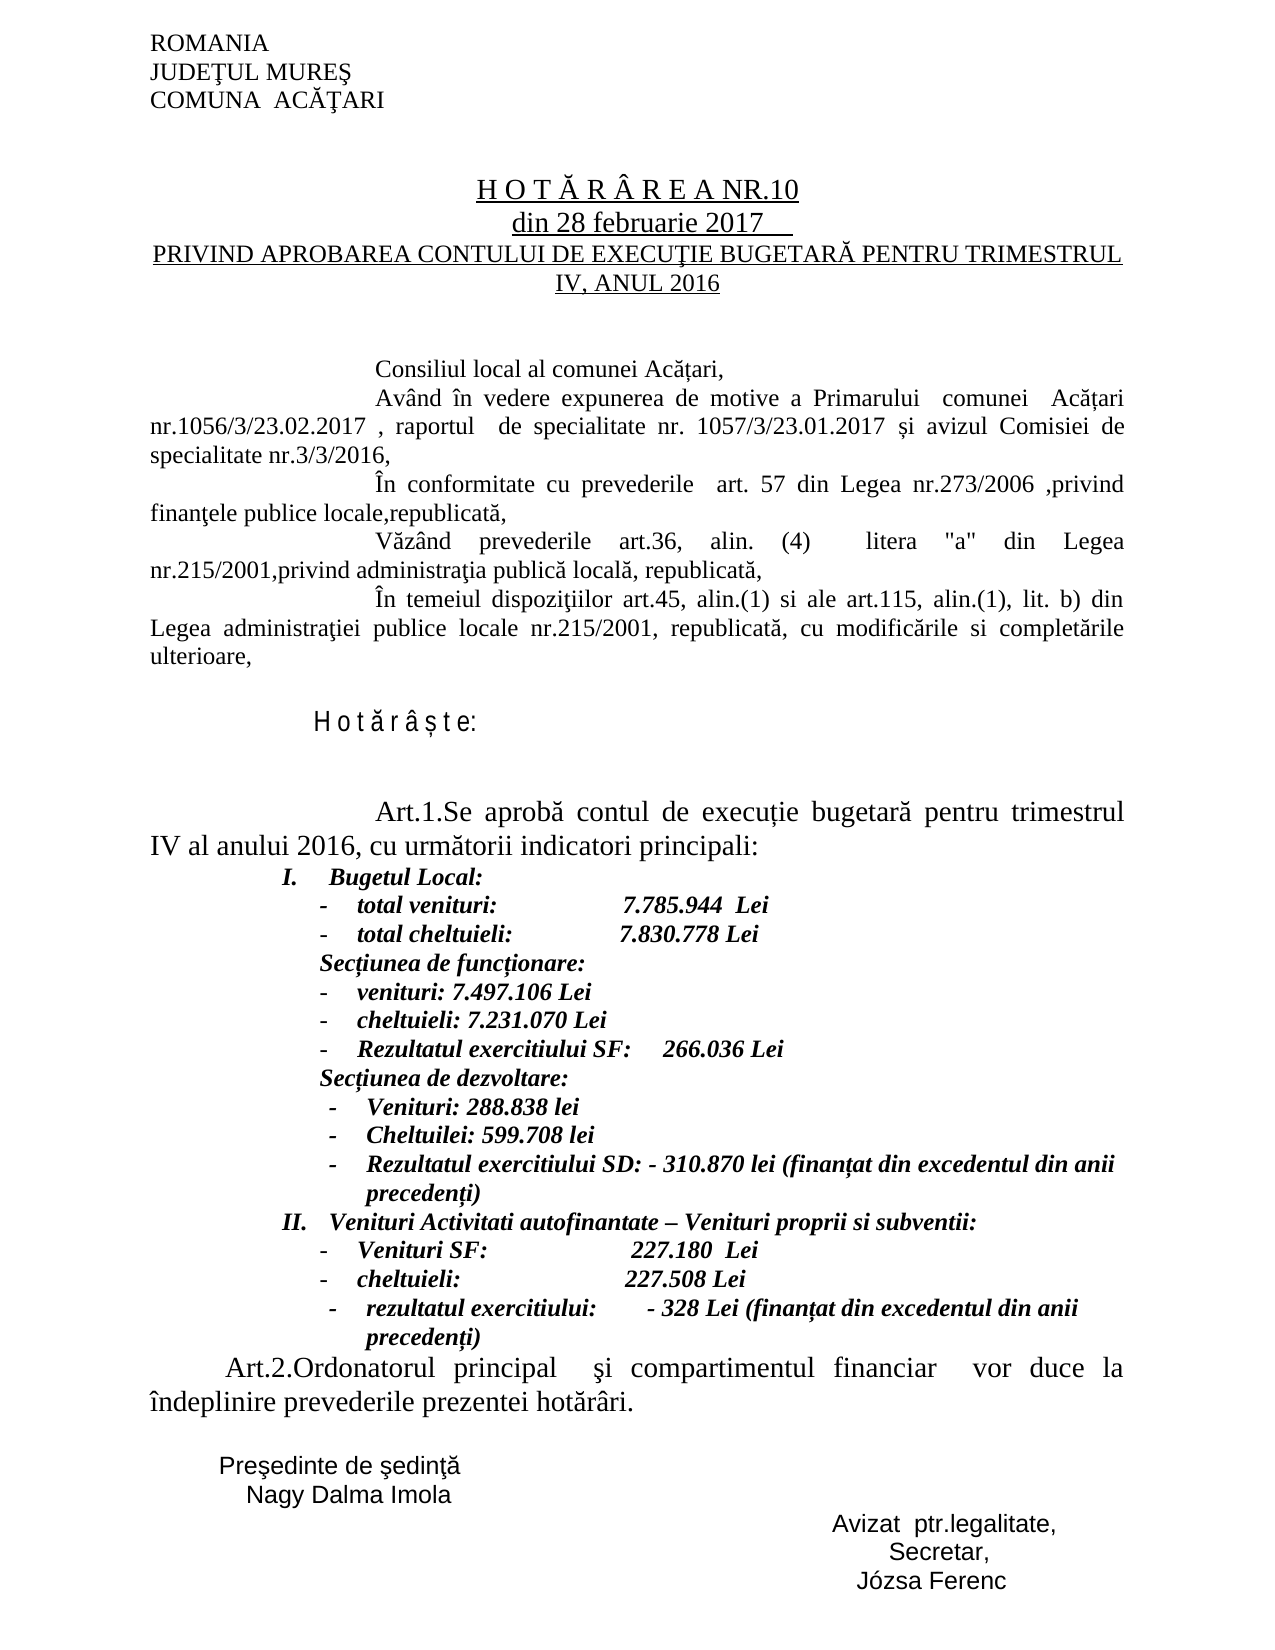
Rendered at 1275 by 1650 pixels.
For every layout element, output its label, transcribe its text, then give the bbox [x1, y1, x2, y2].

text COMUNA ACĂŢARI [150, 86, 1125, 114]
list Bugetul Local: [282, 862, 1125, 890]
text Secretar, [150, 1537, 1125, 1566]
list total cheltuieli: 7.830.778 Lei [319, 919, 1125, 948]
list Venituri: 288.838 lei [328, 1092, 1125, 1120]
text Nagy Dalma Imola [150, 1480, 1125, 1508]
list Rezultatul exercitiului SD: - 310.870 lei (finanțat din excedentul din anii precedenți) [328, 1149, 1125, 1207]
text Secțiunea de dezvoltare: [319, 1063, 1125, 1092]
text În temeiul dispoziţiilor art.45, alin.(1) si ale art.115, alin.(1), lit. b) din Legea administraţiei publice locale nr.215/2001, republicată, cu modificările si completările ulterioare, [150, 584, 1125, 670]
list Venituri Activitati autofinantate – Venituri proprii si subventii: [282, 1207, 1125, 1235]
text Art.2.Ordonatorul principal şi compartimentul financiar vor duce la îndeplinire prevederile prezentei hotărâri. [150, 1350, 1125, 1417]
text Consiliul local al comunei Acățari, [150, 354, 1125, 383]
list cheltuieli: 227.508 Lei [319, 1264, 1125, 1293]
text Art.1.Se aprobă contul de execuție bugetară pentru trimestrul IV al anului 2016, cu următorii indicatori principali: [150, 794, 1125, 862]
list total venituri: 7.785.944 Lei [319, 890, 1125, 919]
list Rezultatul exercitiului SF: 266.036 Lei [319, 1034, 1125, 1063]
text ROMANIA [150, 28, 1125, 57]
list rezultatul exercitiului: - 328 Lei (finanțat din excedentul din anii precedenți) [328, 1293, 1125, 1350]
list cheltuieli: 7.231.070 Lei [319, 1005, 1125, 1034]
list venituri: 7.497.106 Lei [319, 977, 1125, 1005]
text Văzând prevederile art.36, alin. (4) litera "a" din Legea nr.215/2001,privind administraţia publică locală, republicată, [150, 526, 1125, 584]
text Józsa Ferenc [150, 1566, 1125, 1595]
text Având în vedere expunerea de motive a Primarului comunei Acățari nr.1056/3/23.02.2017 , raportul de specialitate nr. 1057/3/23.01.2017 și avizul Comisiei de specialitate nr.3/3/2016, [150, 383, 1125, 469]
text JUDEŢUL MUREŞ [150, 57, 1125, 86]
text H O T Ă R Â R E A NR.10 [150, 172, 1125, 205]
text PRIVIND APROBAREA CONTULUI DE EXECUŢIE BUGETARĂ PENTRU TRIMESTRUL IV, ANUL 2016 [150, 239, 1125, 296]
text din 28 februarie 2017 [150, 205, 1125, 239]
text În conformitate cu prevederile art. 57 din Legea nr.273/2006 ,privind finanţele publice locale,republicată, [150, 469, 1125, 526]
text Avizat ptr.legalitate, [150, 1508, 1125, 1537]
list Cheltuilei: 599.708 lei [328, 1120, 1125, 1149]
text H o t ă r â ș t e: [225, 704, 1125, 737]
list Venituri SF: 227.180 Lei [319, 1235, 1125, 1264]
text Secțiunea de funcționare: [319, 948, 1125, 977]
text Preşedinte de şedinţă [150, 1451, 1125, 1480]
